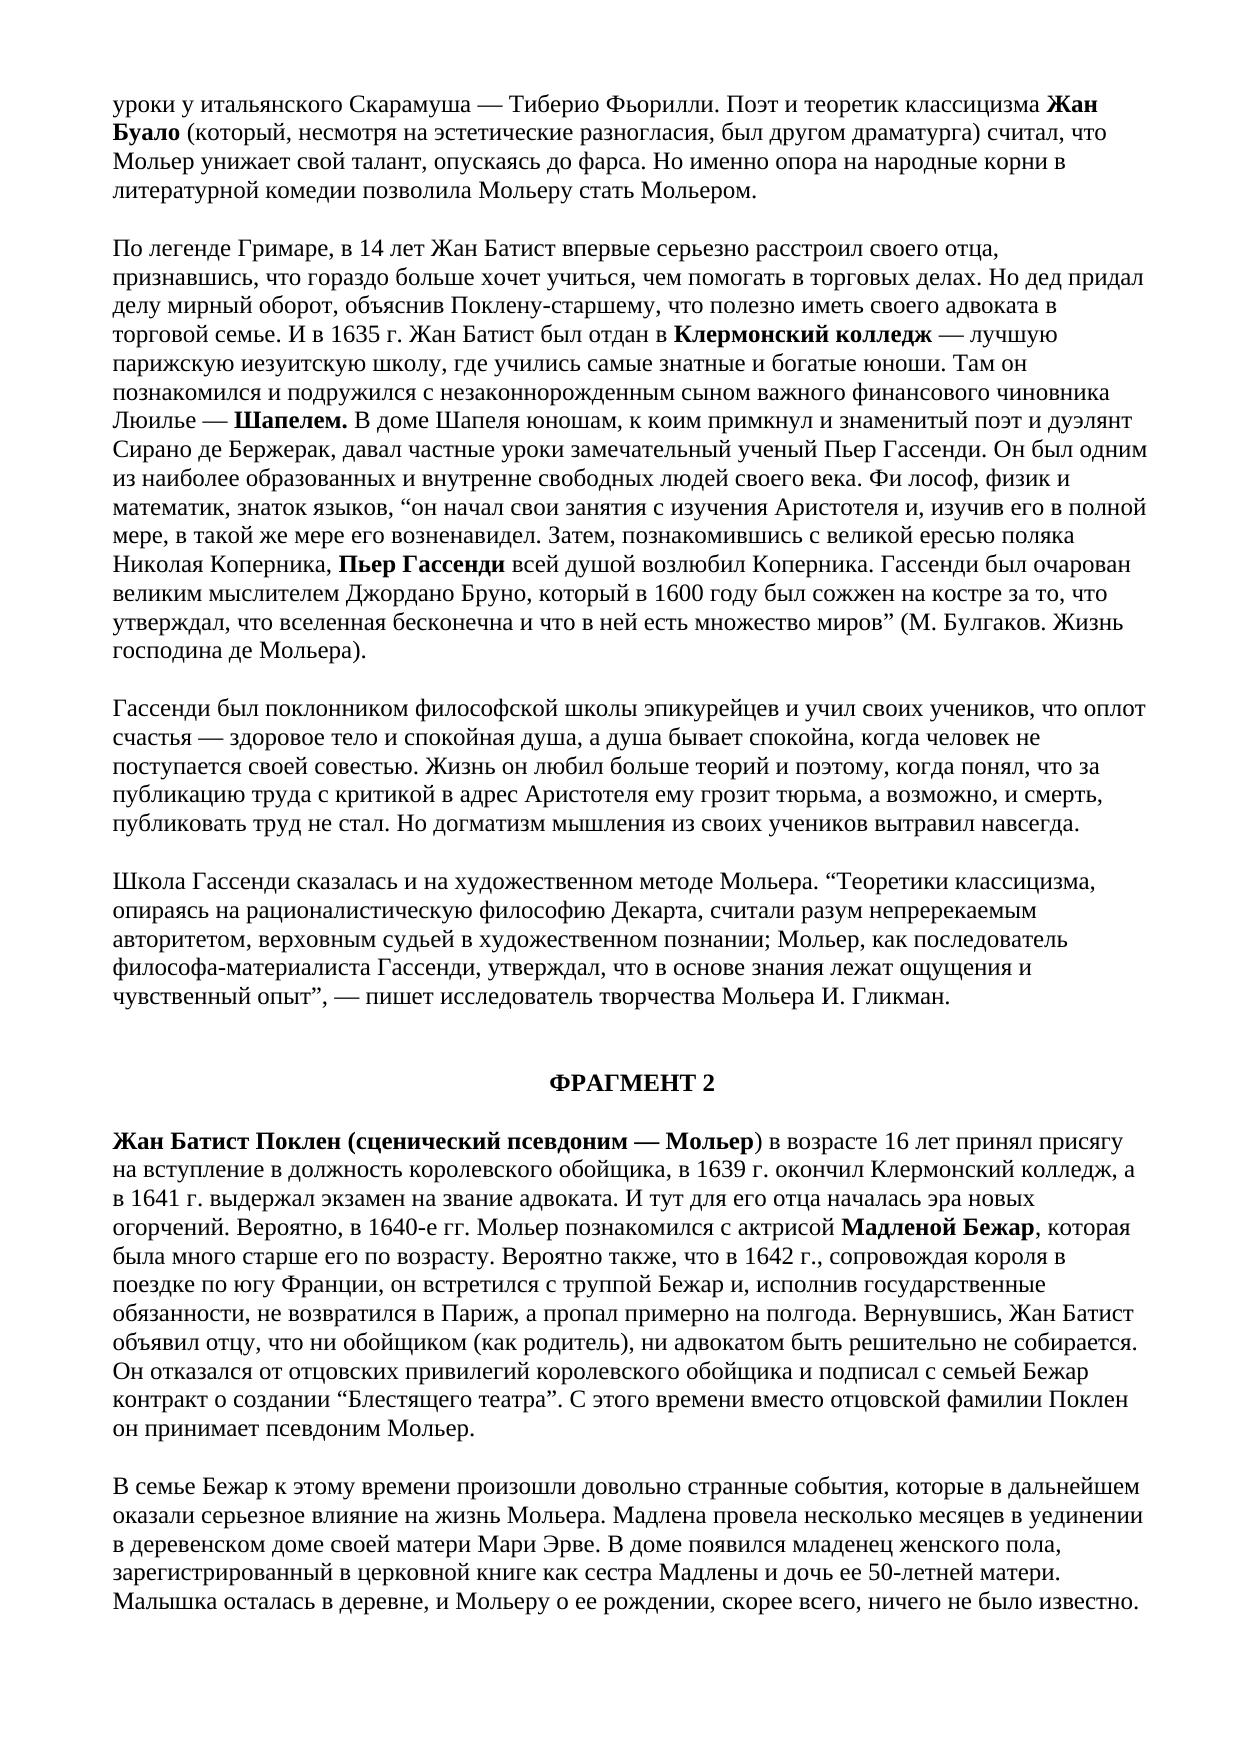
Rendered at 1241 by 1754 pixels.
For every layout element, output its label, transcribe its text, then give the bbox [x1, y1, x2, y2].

text По легенде Гримаре, в 14 лет Жан Батист впервые серьезно расстроил своего отца, признавшись, что гораздо больше хочет учиться, чем помогать в торговых делах. Но дед придал делу мирный оборот, объяснив Поклену-старшему, что полезно иметь своего адвоката в торговой семье. И в 1635 г. Жан Батист был отдан в Клермонский колледж — лучшую парижскую иезуитскую школу, где учились самые знатные и богатые юноши. Там он познакомился и подружился с незаконнорожденным сыном важного финансового чиновника Люилье — Шапелем. В доме Шапеля юношам, к коим примкнул и знаменитый поэт и дуэлянт Сирано де Бержерак, давал частные уроки замечательный ученый Пьер Гассенди. Он был одним из наиболее образованных и внутренне свободных людей своего века. Фи лософ, физик и математик, знаток языков, “он начал свои занятия с изучения Аристотеля и, изучив его в полной мере, в такой же мере его возненавидел. Затем, познакомившись с великой ересью поляка Николая Коперника, Пьер Гассенди всей душой возлюбил Коперника. Гассенди был очарован великим мыслителем Джордано Бруно, который в 1600 году был сожжен на костре за то, что утверждал, что вселенная бесконечна и что в ней есть множество миров” (М. Булгаков. Жизнь господина де Мольера). [112, 233, 1152, 664]
text Школа Гассенди сказалась и на художественном методе Мольера. “Теоретики классицизма, опираясь на рационалистическую философию Декарта, считали разум непререкаемым авторитетом, верховным судьей в художественном познании; Мольер, как последователь философа-материалиста Гассенди, утверждал, что в основе знания лежат ощущения и чувственный опыт”, — пишет исследователь творчества Мольера И. Гликман. [112, 866, 1152, 1010]
text Гассенди был поклонником философской школы эпикурейцев и учил своих учеников, что оплот счастья — здоровое тело и спокойная душа, а душа бывает спокойна, когда человек не поступается своей совестью. Жизнь он любил больше теорий и поэтому, когда понял, что за публикацию труда с критикой в адрес Аристотеля ему грозит тюрьма, а возможно, и смерть, публиковать труд не стал. Но догматизм мышления из своих учеников вытравил навсегда. [112, 693, 1152, 837]
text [112, 1471, 1152, 1615]
text ФРАГМЕНТ 2 [112, 1039, 1152, 1097]
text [112, 89, 1152, 204]
text Жан Батист Поклен (сценический псевдоним — Мольер) в возрасте 16 лет принял присягу на вступление в должность королевского обойщика, в 1639 г. окончил Клермонский колледж, а в 1641 г. выдержал экзамен на звание адвоката. И тут для его отца началась эра новых огорчений. Вероятно, в 1640-е гг. Мольер познакомился с актрисой Мадленой Бежар, которая была много старше его по возрасту. Вероятно также, что в 1642 г., сопровождая короля в поездке по югу Франции, он встретился с труппой Бежар и, исполнив государственные обязанности, не возвратился в Париж, а пропал примерно на полгода. Вернувшись, Жан Батист объявил отцу, что ни обойщиком (как родитель), ни адвокатом быть решительно не собирается. Он отказался от отцовских привилегий королевского обойщика и подписал с семьей Бежар контракт о создании “Блестящего театра”. С этого времени вместо отцовской фамилии Поклен он принимает псевдоним Мольер. [112, 1126, 1152, 1442]
